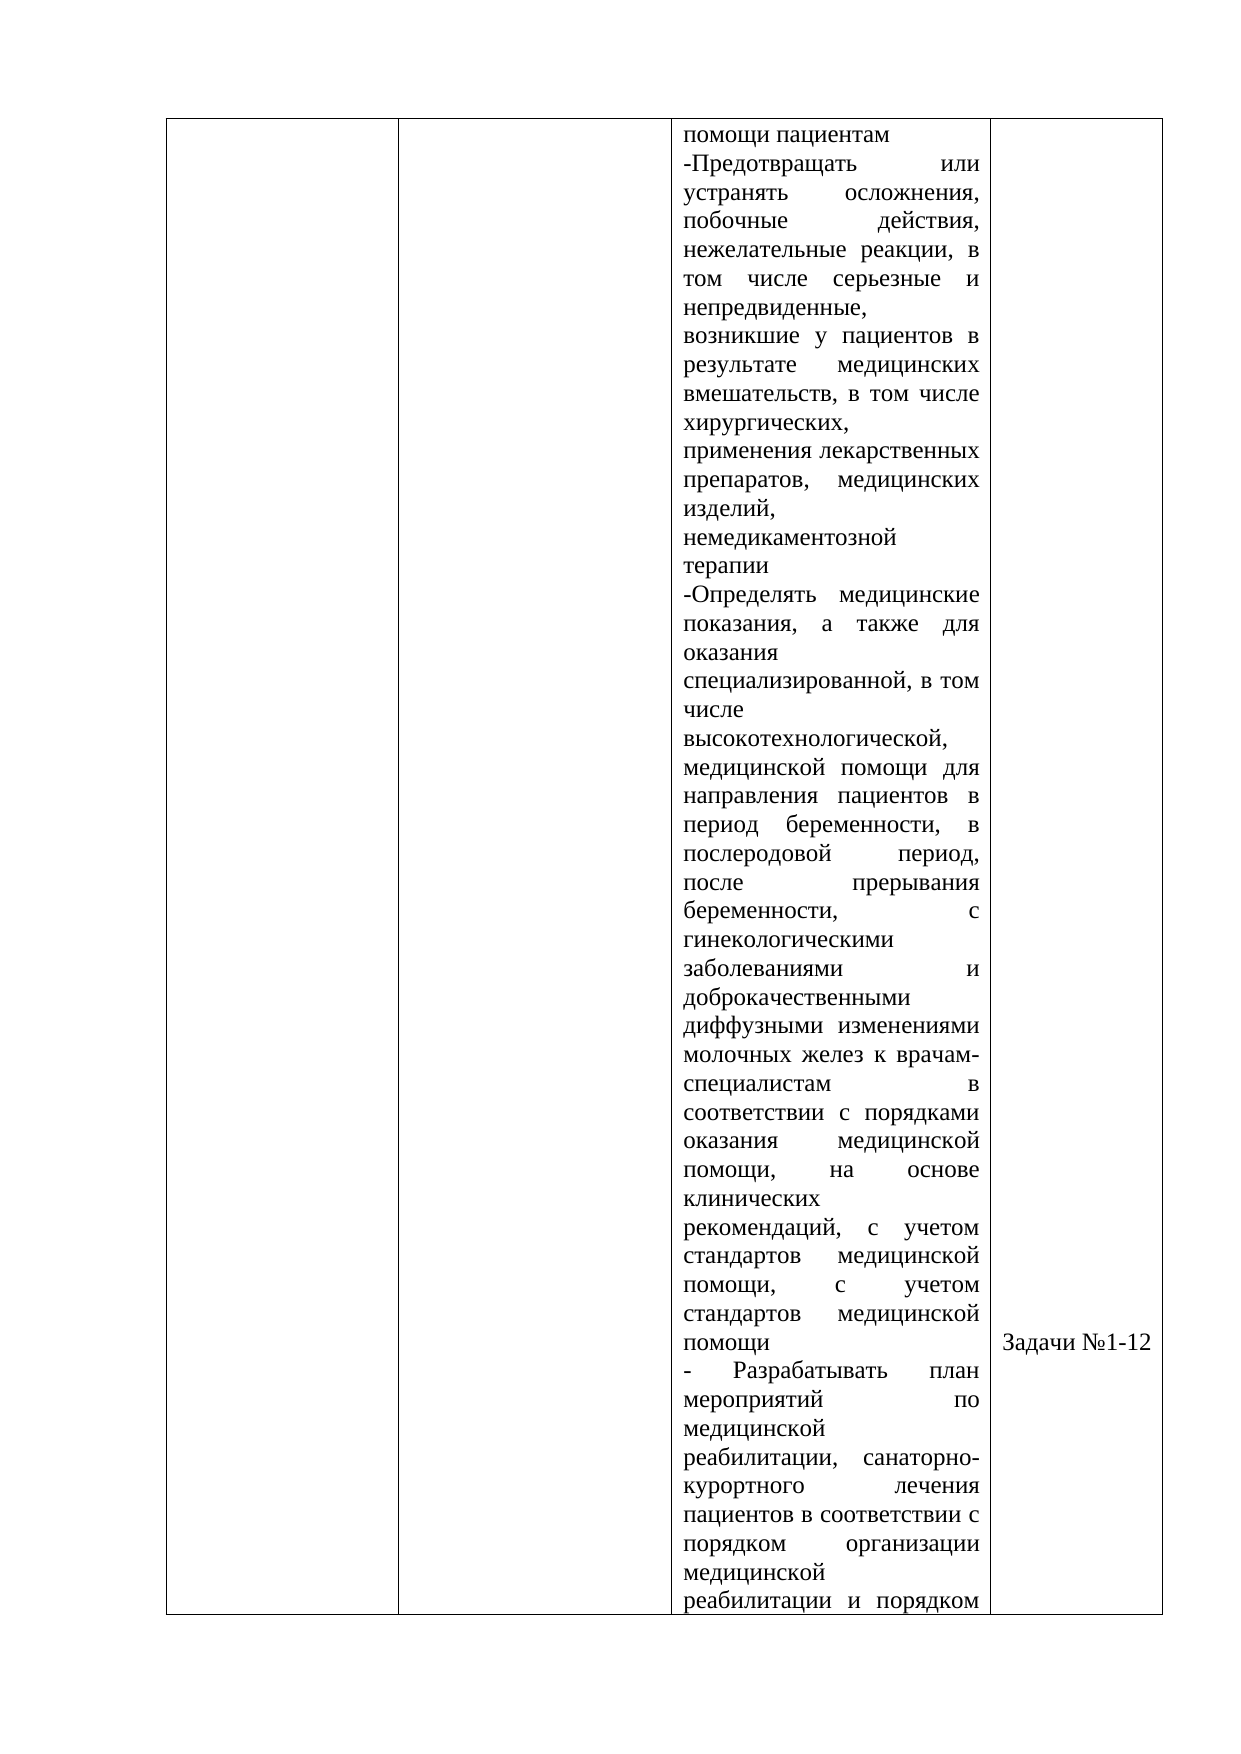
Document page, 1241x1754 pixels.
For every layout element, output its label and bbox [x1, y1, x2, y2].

table_cell [672, 119, 990, 1614]
table_cell [991, 119, 1162, 1614]
